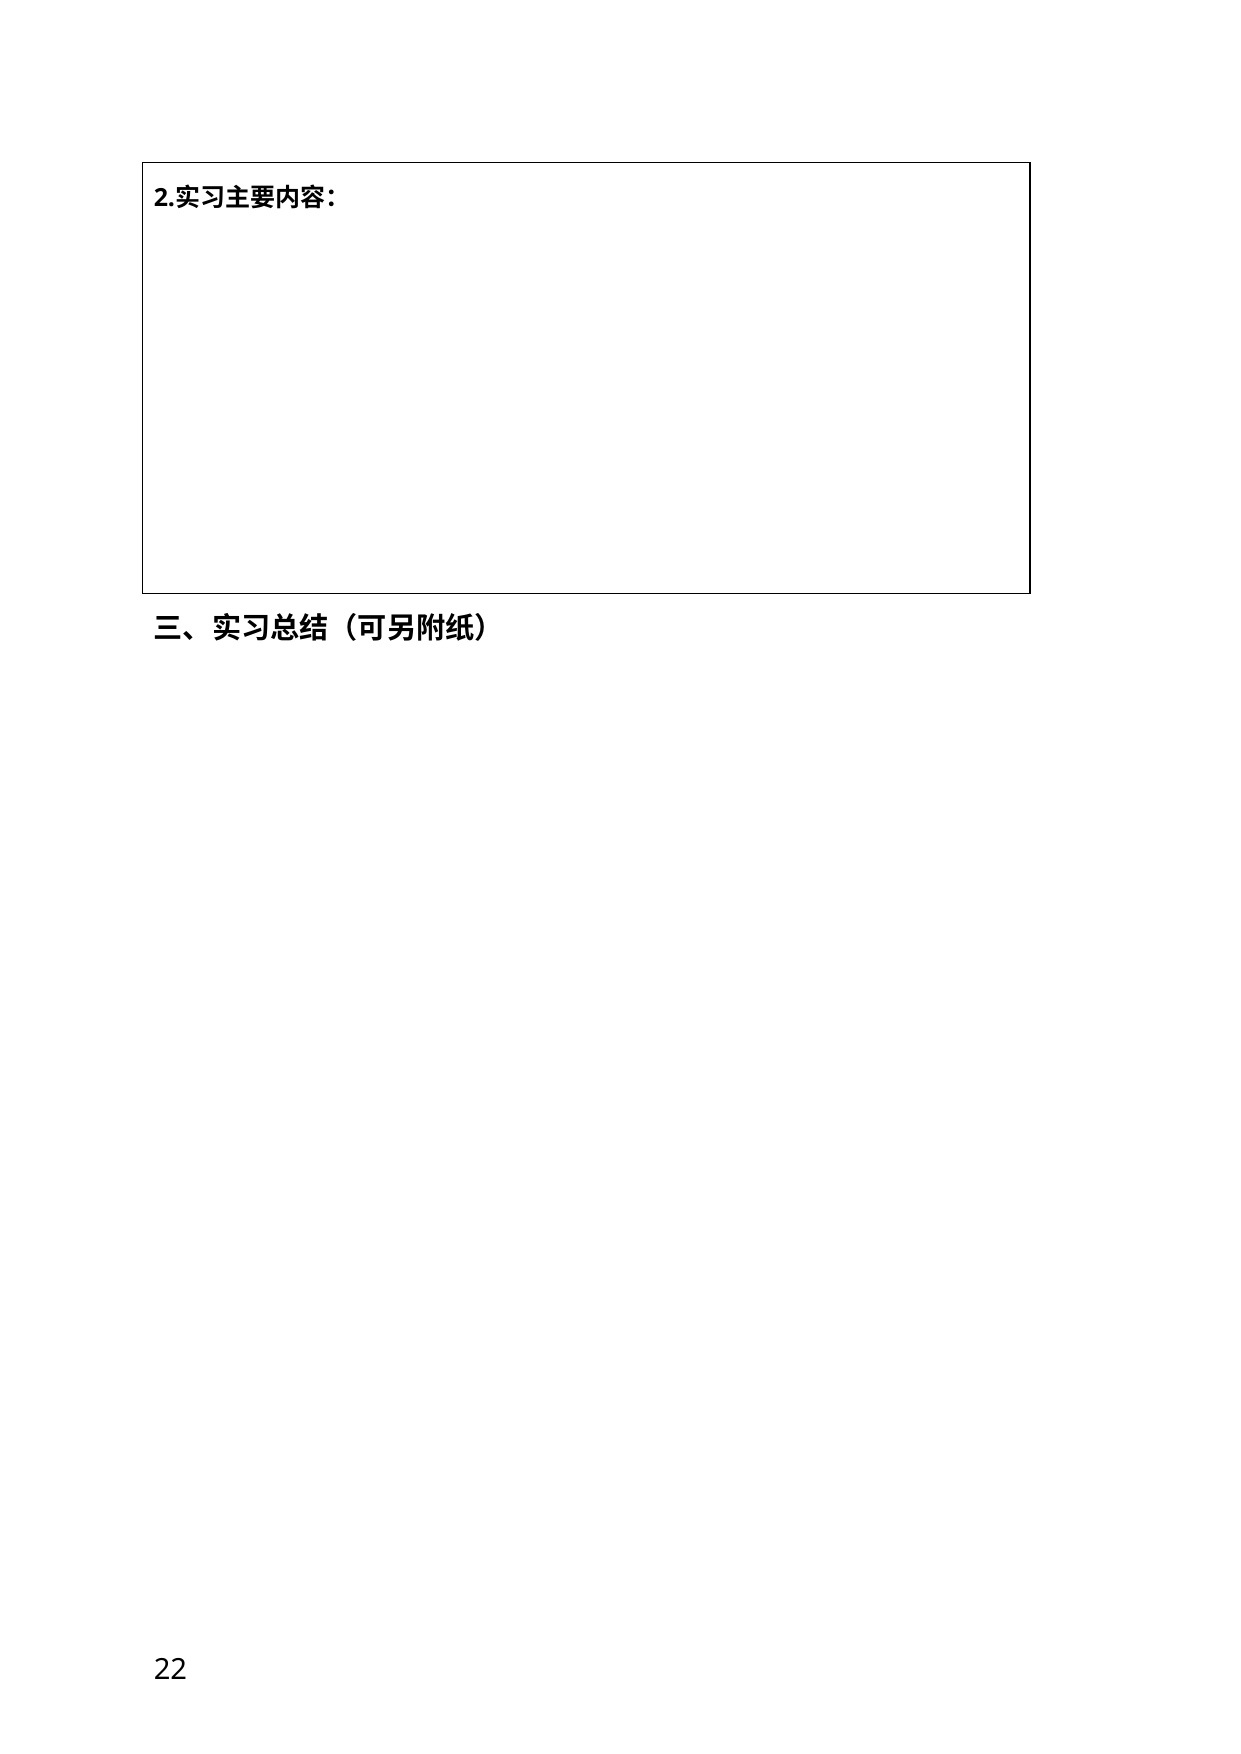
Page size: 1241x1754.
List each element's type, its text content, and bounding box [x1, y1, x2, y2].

text 三、实习总结（可另附纸） [153, 594, 1087, 659]
table_cell 2.实习主要内容： [143, 163, 1029, 593]
